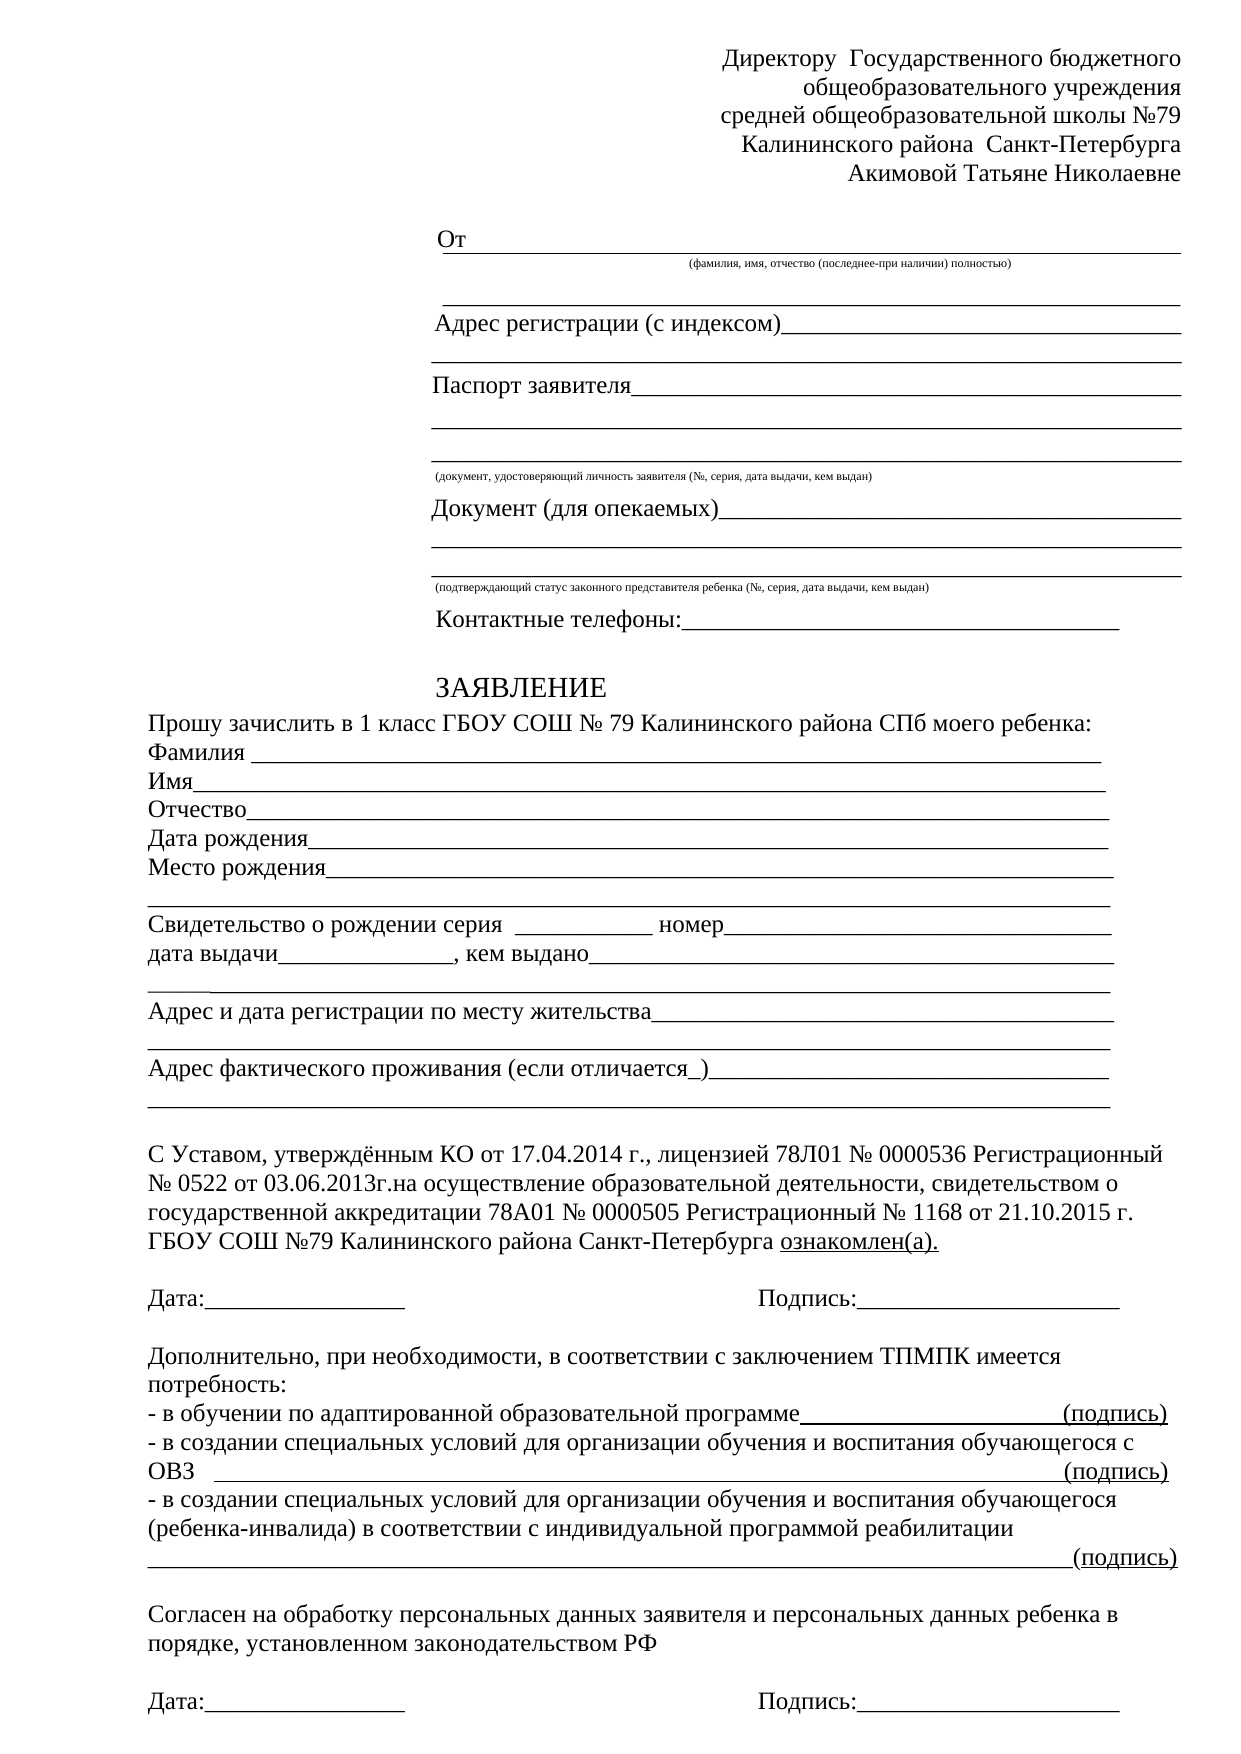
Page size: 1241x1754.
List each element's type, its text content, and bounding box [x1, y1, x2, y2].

text Паспорт заявителя____________________________________________ [148, 370, 1181, 399]
text общеобразовательного учреждения [148, 72, 1181, 100]
text ЗАЯВЛЕНИЕ [435, 670, 1181, 703]
text Место рождения_______________________________________________________________ [148, 852, 1181, 881]
text дата выдачи______________, кем выдано__________________________________________ ______________________________________________________________________________ [148, 938, 1181, 996]
text Адрес регистрации (с индексом)________________________________ [148, 308, 1181, 337]
text Калининского района Санкт-Петербурга [148, 129, 1181, 158]
text Документ (для опекаемых)_____________________________________ [148, 493, 1181, 522]
text ____________________________________________________________ [148, 436, 1181, 465]
text Свидетельство о рождении серия ___________ номер_______________________________ [148, 909, 1181, 938]
text - в создании специальных условий для организации обучения и воспитания обучающегося с ОВЗ (подпись) [148, 1427, 1181, 1484]
text Дополнительно, при необходимости, в соответствии с заключением ТПМПК имеется потребность: [148, 1341, 1181, 1398]
text Дата:________________ Подпись:_____________________ [148, 1686, 1181, 1714]
text (документ, удостоверяющий личность заявителя (№, серия, дата выдачи, кем выдан) [435, 469, 1181, 493]
text С Уставом, утверждённым КО от 17.04.2014 г., лицензией 78Л01 № 0000536 Регистрационный № 0522 от 03.06.2013г.на осуществление образовательной деятельности, свидетельством о государственной аккредитации 78А01 № 0000505 Регистрационный № 1168 от 21.10.2015 г. ГБОУ СОШ №79 Калининского района Санкт-Петербурга ознакомлен(а). [148, 1139, 1181, 1254]
text Имя_________________________________________________________________________ [148, 766, 1181, 794]
text Прошу зачислить в 1 класс ГБОУ СОШ № 79 Калининского района СПб моего ребенка: [148, 708, 1181, 737]
text Отчество_____________________________________________________________________ [148, 794, 1181, 823]
text ___________________________________________________________ [442, 277, 1181, 308]
text Акимовой Татьяне Николаевне [148, 158, 1181, 187]
text ____________________________________________________________ [148, 551, 1181, 580]
text Контактные телефоны:___________________________________ [435, 604, 1181, 632]
text _____________________________________________________________________________ [148, 1082, 1181, 1111]
text Адрес и дата регистрации по месту жительства_____________________________________ [148, 996, 1181, 1024]
text ____________________________________________________________ [148, 522, 1181, 551]
text _____________________________________________________________________________ [148, 881, 1181, 909]
text Директору Государственного бюджетного [295, 43, 1181, 72]
text - в обучении по адаптированной образовательной программе______ (подпись) [148, 1398, 1181, 1427]
text От [148, 224, 1181, 253]
text (фамилия, имя, отчество (последнее-при наличии) полностью) [442, 254, 1181, 277]
text - в создании специальных условий для организации обучения и воспитания обучающегося (ребенка-инвалида) в соответствии с индивидуальной программой реабилитации __________________________________________________________________________(подпись) [148, 1484, 1181, 1571]
text Фамилия ____________________________________________________________________ [148, 737, 1181, 766]
text Адрес фактического проживания (если отличается_)________________________________ [148, 1053, 1181, 1082]
text Дата:________________ Подпись:_____________________ [148, 1283, 1181, 1312]
text Дата рождения________________________________________________________________ [148, 823, 1181, 852]
text Согласен на обработку персональных данных заявителя и персональных данных ребенка в порядке, установленном законодательством РФ [148, 1599, 1181, 1657]
text _____________________________________________________________________________ [148, 1024, 1181, 1053]
text ____________________________________________________________ [148, 337, 1181, 366]
text (подтверждающий статус законного представителя ребенка (№, серия, дата выдачи, кем выдан) [435, 580, 1181, 604]
text средней общеобразовательной школы №79 [148, 100, 1181, 129]
text ____________________________________________________________ [148, 403, 1181, 432]
